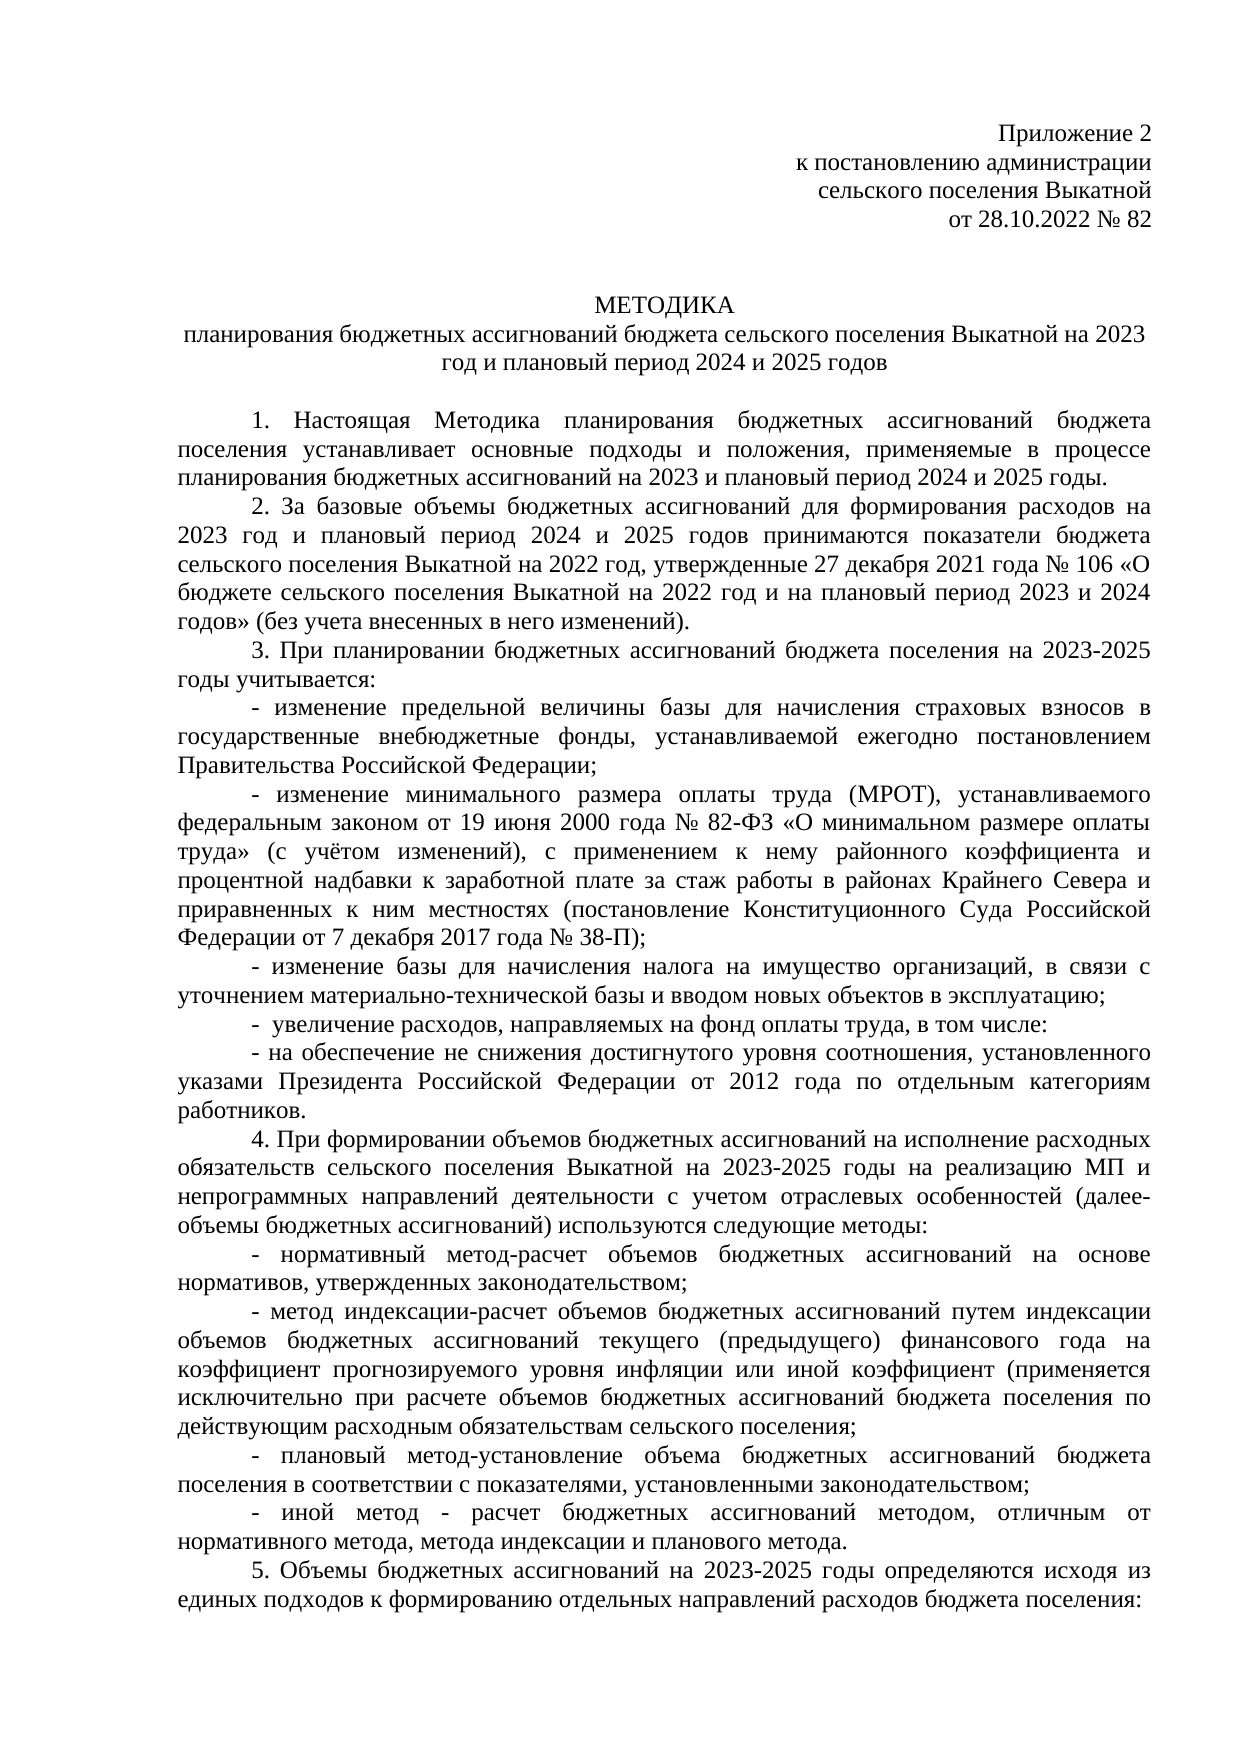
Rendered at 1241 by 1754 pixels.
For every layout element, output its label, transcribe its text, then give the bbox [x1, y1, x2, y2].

text к постановлению администрации [177, 147, 1152, 176]
text - изменение предельной величины базы для начисления страховых взносов в государственные внебюджетные фонды, устанавливаемой ежегодно постановлением Правительства Российской Федерации; [177, 692, 1152, 779]
text - иной метод - расчет бюджетных ассигнований методом, отличным от нормативного метода, метода индексации и планового метода. [177, 1497, 1152, 1555]
text - изменение базы для начисления налога на имущество организаций, в связи с уточнением материально-технической базы и вводом новых объектов в эксплуатацию; [177, 951, 1152, 1009]
text 5. Объемы бюджетных ассигнований на 2023-2025 годы определяются исходя из единых подходов к формированию отдельных направлений расходов бюджета поселения: [177, 1555, 1152, 1612]
text - увеличение расходов, направляемых на фонд оплаты труда, в том числе: [177, 1009, 1152, 1037]
text 4. При формировании объемов бюджетных ассигнований на исполнение расходных обязательств сельского поселения Выкатной на 2023-2025 годы на реализацию МП и непрограммных направлений деятельности с учетом отраслевых особенностей (далее-объемы бюджетных ассигнований) используются следующие методы: [177, 1124, 1152, 1239]
text - изменение минимального размера оплаты труда (МРОТ), устанавливаемого федеральным законом от 19 июня 2000 года № 82-ФЗ «О минимальном размере оплаты труда» (с учётом изменений), с применением к нему районного коэффициента и процентной надбавки к заработной плате за стаж работы в районах Крайнего Севера и приравненных к ним местностях (постановление Конституционного Суда Российской Федерации от 7 декабря 2017 года № 38-П); [177, 779, 1152, 951]
text 3. При планировании бюджетных ассигнований бюджета поселения на 2023-2025 годы учитывается: [177, 635, 1152, 692]
text от 28.10.2022 № 82 [177, 204, 1152, 233]
text - плановый метод-установление объема бюджетных ассигнований бюджета поселения в соответствии с показателями, установленными законодательством; [177, 1440, 1152, 1497]
text сельского поселения Выкатной [177, 176, 1152, 204]
text - нормативный метод-расчет объемов бюджетных ассигнований на основе нормативов, утвержденных законодательством; [177, 1239, 1152, 1296]
text 2. За базовые объемы бюджетных ассигнований для формирования расходов на 2023 год и плановый период 2024 и 2025 годов принимаются показатели бюджета сельского поселения Выкатной на 2022 год, утвержденные 27 декабря 2021 года № 106 «О бюджете сельского поселения Выкатной на 2022 год и на плановый период 2023 и 2024 годов» (без учета внесенных в него изменений). [177, 491, 1152, 635]
text - метод индексации-расчет объемов бюджетных ассигнований путем индексации объемов бюджетных ассигнований текущего (предыдущего) финансового года на коэффициент прогнозируемого уровня инфляции или иной коэффициент (применяется исключительно при расчете объемов бюджетных ассигнований бюджета поселения по действующим расходным обязательствам сельского поселения; [177, 1296, 1152, 1440]
text планирования бюджетных ассигнований бюджета сельского поселения Выкатной на 2023 год и плановый период 2024 и 2025 годов [177, 319, 1152, 376]
text - на обеспечение не снижения достигнутого уровня соотношения, установленного указами Президента Российской Федерации от 2012 года по отдельным категориям работников. [177, 1037, 1152, 1124]
text Приложение 2 [177, 118, 1152, 147]
text 1. Настоящая Методика планирования бюджетных ассигнований бюджета поселения устанавливает основные подходы и положения, применяемые в процессе планирования бюджетных ассигнований на 2023 и плановый период 2024 и 2025 годы. [177, 405, 1152, 491]
text МЕТОДИКА [177, 290, 1152, 319]
